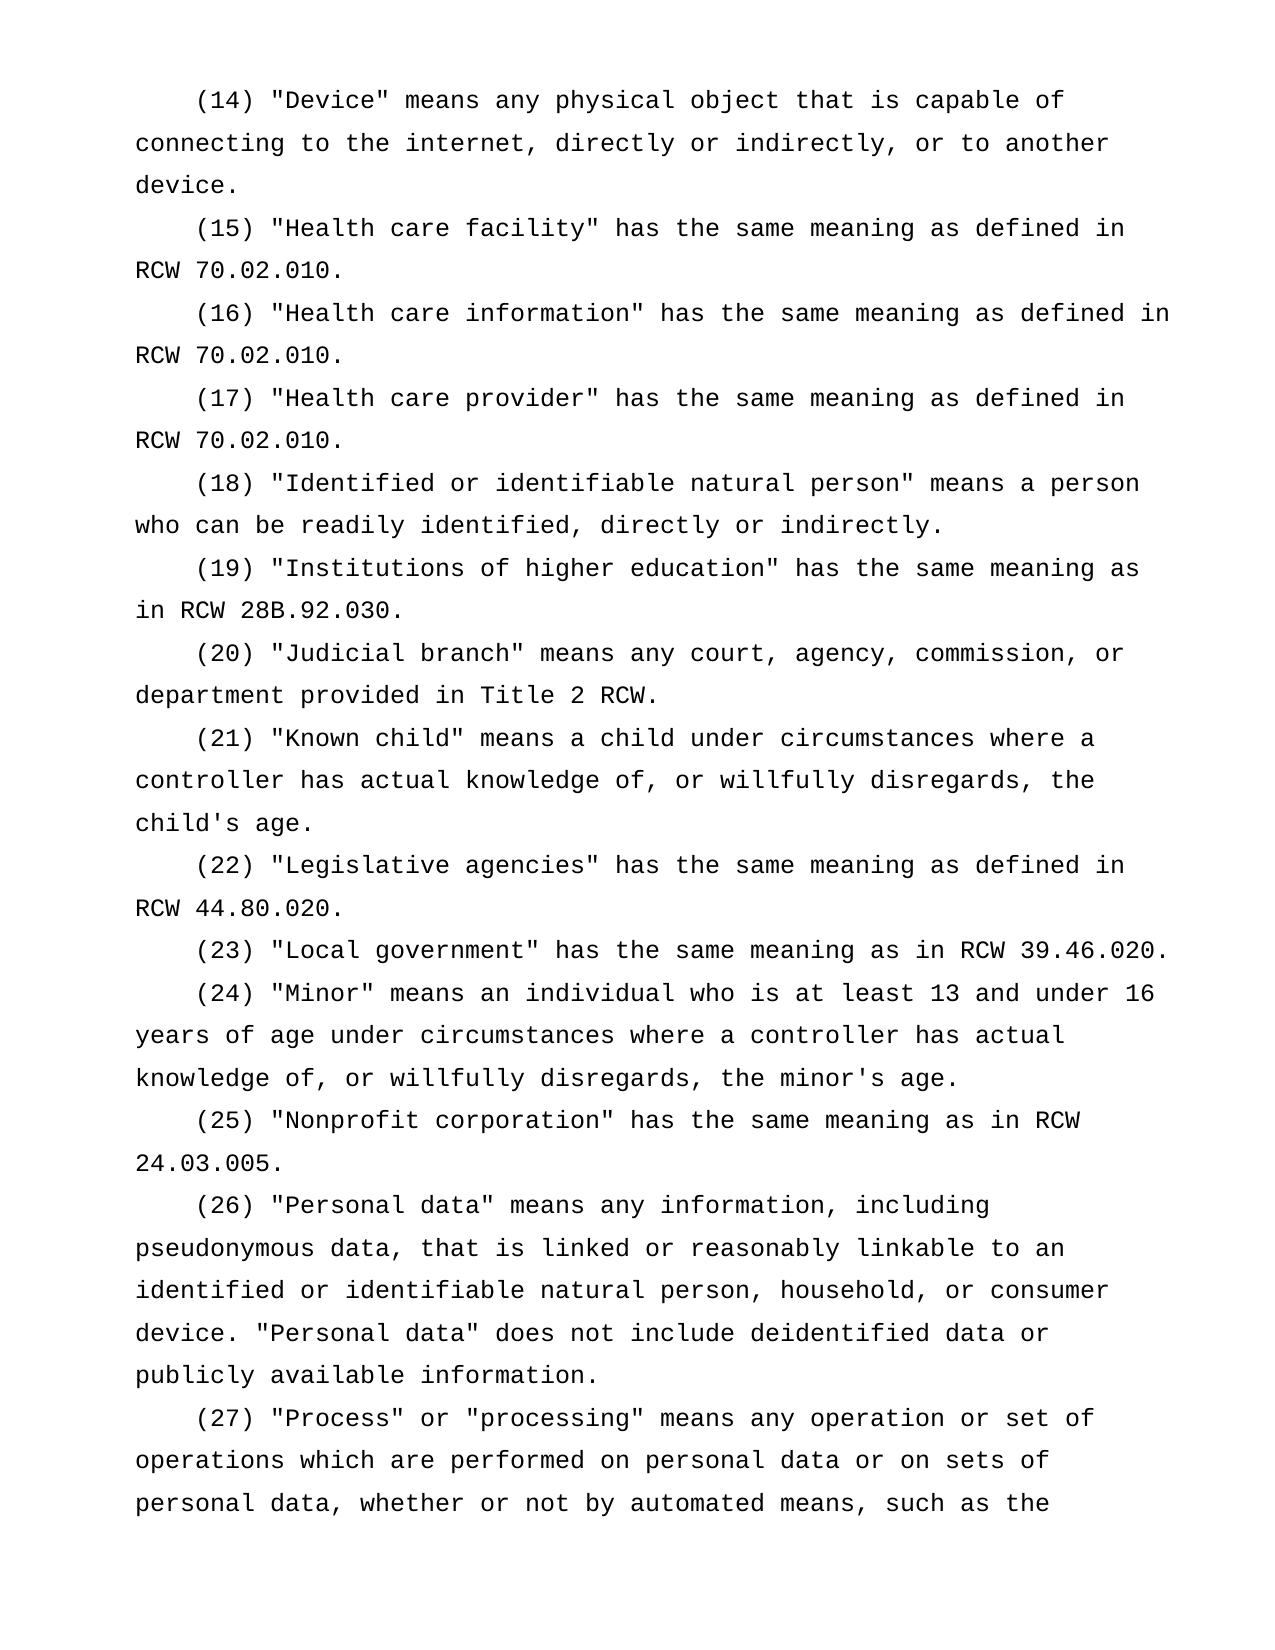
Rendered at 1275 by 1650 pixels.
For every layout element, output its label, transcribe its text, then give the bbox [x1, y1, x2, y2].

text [135, 1392, 1170, 1520]
text (14) "Device" means any physical object that is capable of connecting to the internet, directly or indirectly, or to another device. [135, 75, 1170, 202]
text (17) "Health care provider" has the same meaning as defined in RCW 70.02.010. [135, 372, 1170, 457]
text (23) "Local government" has the same meaning as in RCW 39.46.020. [135, 925, 1170, 967]
text (18) "Identified or identifiable natural person" means a person who can be readily identified, directly or indirectly. [135, 457, 1170, 542]
text (20) "Judicial branch" means any court, agency, commission, or department provided in Title 2 RCW. [135, 627, 1170, 712]
text (19) "Institutions of higher education" has the same meaning as in RCW 28B.92.030. [135, 542, 1170, 627]
text (15) "Health care facility" has the same meaning as defined in RCW 70.02.010. [135, 202, 1170, 287]
text (24) "Minor" means an individual who is at least 13 and under 16 years of age under circumstances where a controller has actual knowledge of, or willfully disregards, the minor's age. [135, 967, 1170, 1095]
text (21) "Known child" means a child under circumstances where a controller has actual knowledge of, or willfully disregards, the child's age. [135, 712, 1170, 840]
text (25) "Nonprofit corporation" has the same meaning as in RCW 24.03.005. [135, 1095, 1170, 1180]
text (16) "Health care information" has the same meaning as defined in RCW 70.02.010. [135, 287, 1170, 372]
text (26) "Personal data" means any information, including pseudonymous data, that is linked or reasonably linkable to an identified or identifiable natural person, household, or consumer device. "Personal data" does not include deidentified data or publicly available information. [135, 1180, 1170, 1392]
text (22) "Legislative agencies" has the same meaning as defined in RCW 44.80.020. [135, 840, 1170, 925]
